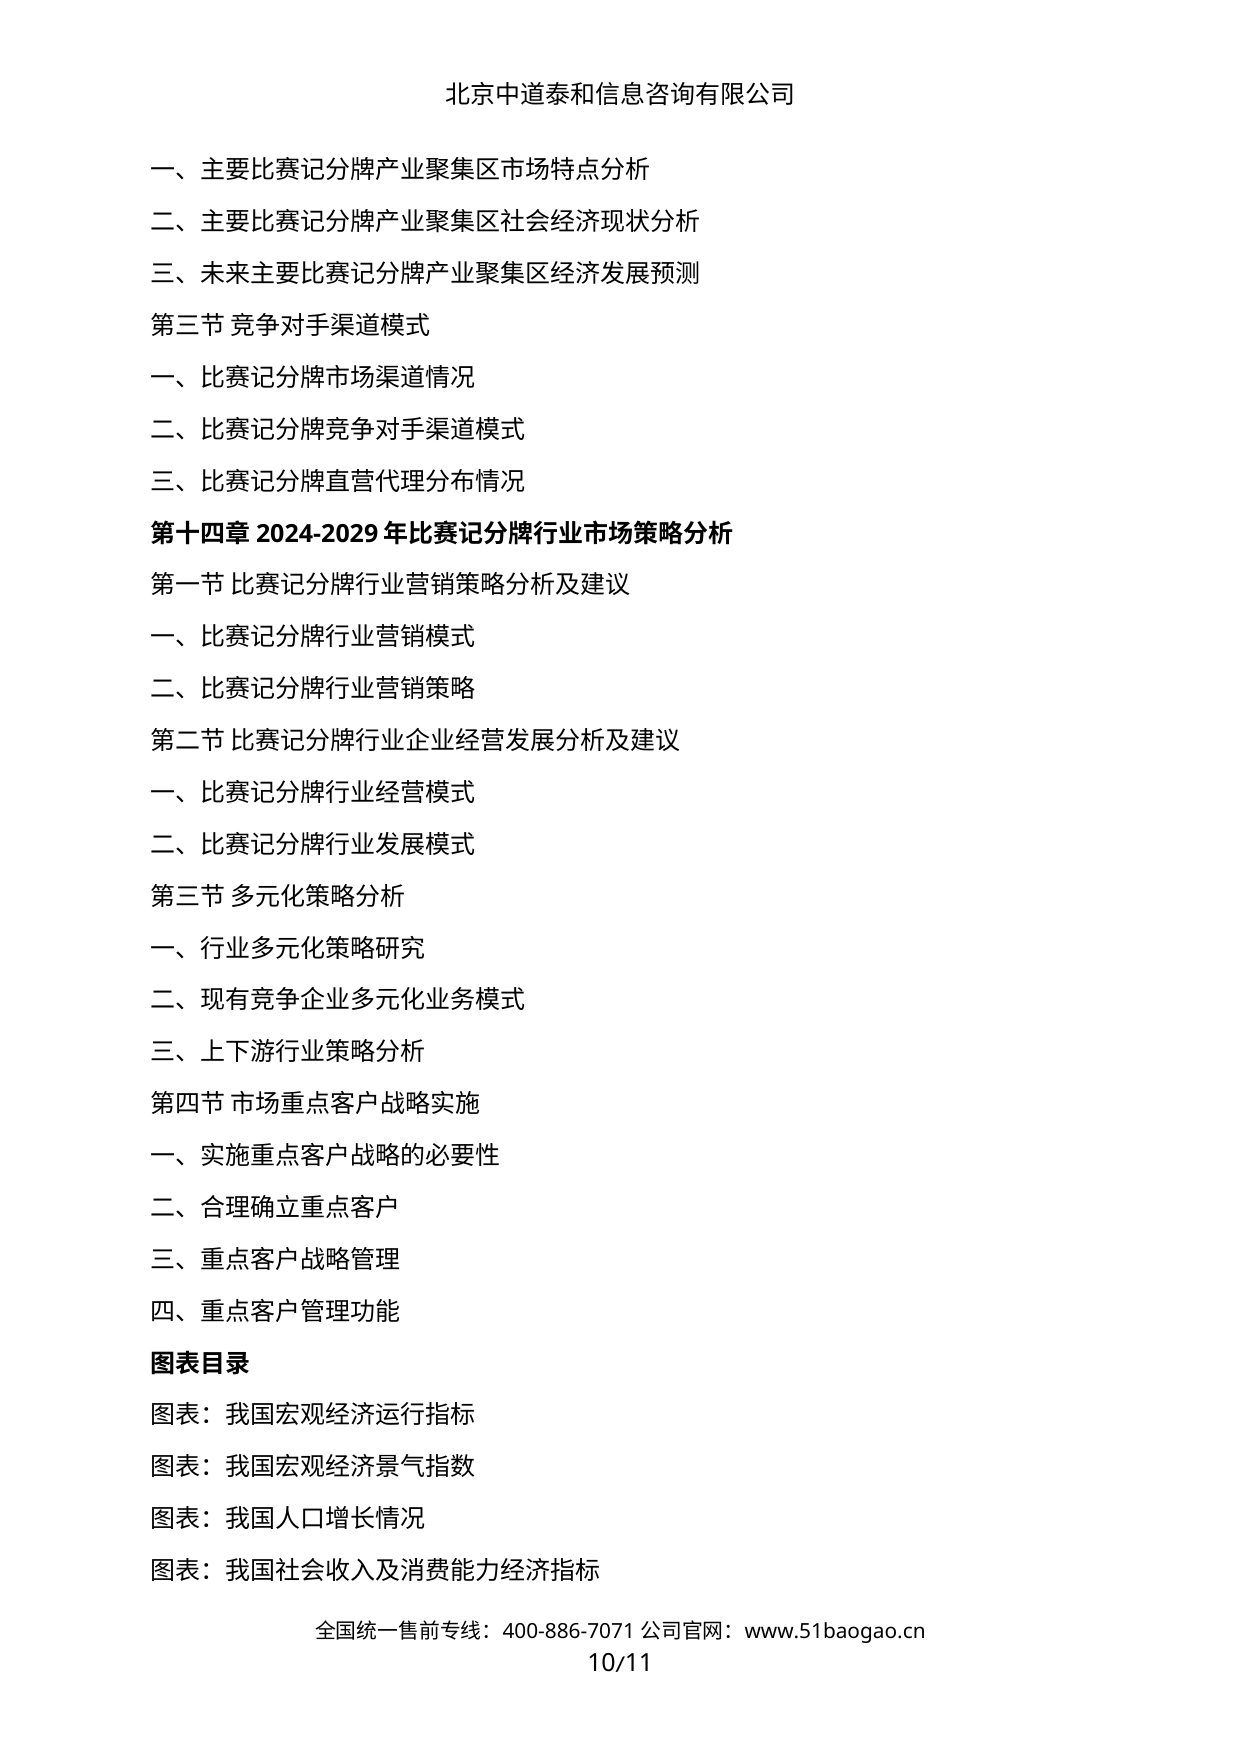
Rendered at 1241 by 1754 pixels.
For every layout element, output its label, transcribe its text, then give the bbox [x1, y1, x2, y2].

text 二、比赛记分牌行业发展模式 [150, 824, 1090, 861]
text 一、实施重点客户战略的必要性 [150, 1136, 1090, 1172]
text 一、主要比赛记分牌产业聚集区市场特点分析 [150, 150, 1090, 186]
text 二、主要比赛记分牌产业聚集区社会经济现状分析 [150, 202, 1090, 238]
text 第一节 比赛记分牌行业营销策略分析及建议 [150, 565, 1090, 601]
text 第三节 竞争对手渠道模式 [150, 306, 1090, 342]
text 一、行业多元化策略研究 [150, 928, 1090, 964]
text 第二节 比赛记分牌行业企业经营发展分析及建议 [150, 721, 1090, 757]
text 图表：我国社会收入及消费能力经济指标 [150, 1551, 1090, 1587]
text 一、比赛记分牌行业营销模式 [150, 617, 1090, 653]
text 一、比赛记分牌市场渠道情况 [150, 357, 1090, 394]
text 第三节 多元化策略分析 [150, 876, 1090, 912]
text 图表：我国人口增长情况 [150, 1499, 1090, 1535]
text 三、上下游行业策略分析 [150, 1032, 1090, 1068]
text 图表：我国宏观经济运行指标 [150, 1395, 1090, 1431]
text 二、现有竞争企业多元化业务模式 [150, 980, 1090, 1016]
text 二、比赛记分牌行业营销策略 [150, 669, 1090, 705]
text 图表：我国宏观经济景气指数 [150, 1447, 1090, 1483]
text 第四节 市场重点客户战略实施 [150, 1084, 1090, 1120]
text 三、重点客户战略管理 [150, 1239, 1090, 1276]
text 第十四章 2024-2029年比赛记分牌行业市场策略分析 [150, 513, 1090, 549]
text 二、比赛记分牌竞争对手渠道模式 [150, 409, 1090, 446]
text 四、重点客户管理功能 [150, 1291, 1090, 1327]
text 三、比赛记分牌直营代理分布情况 [150, 461, 1090, 497]
text 一、比赛记分牌行业经营模式 [150, 772, 1090, 809]
text 二、合理确立重点客户 [150, 1187, 1090, 1224]
text 三、未来主要比赛记分牌产业聚集区经济发展预测 [150, 254, 1090, 290]
text 图表目录 [150, 1343, 1090, 1379]
